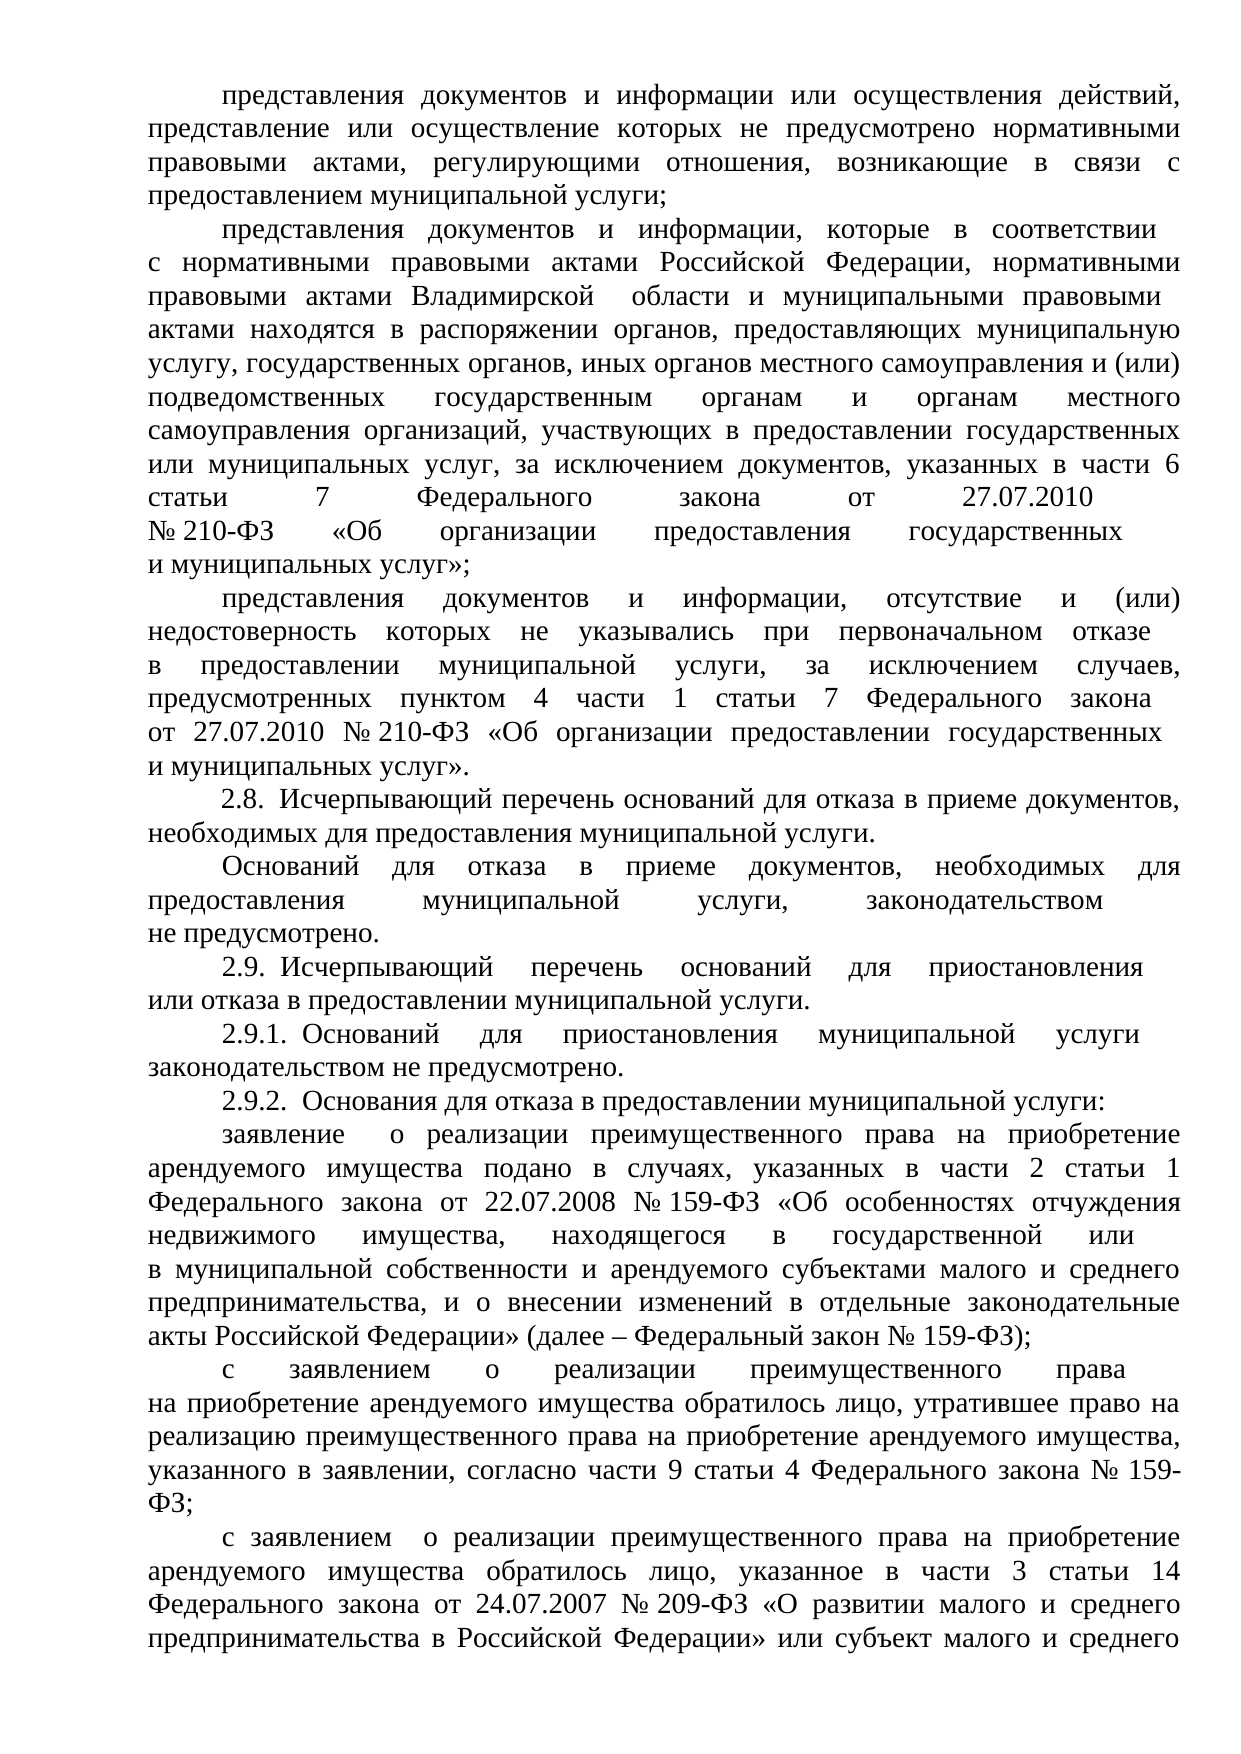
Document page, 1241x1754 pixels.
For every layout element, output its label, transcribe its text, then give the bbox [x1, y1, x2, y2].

text 2.9. Исчерпывающий перечень оснований для приостановления или отказа в предоставлении муниципальной услуги. [148, 949, 1181, 1016]
text 2.8. Исчерпывающий перечень оснований для отказа в приеме документов, необходимых для предоставления муниципальной услуги. [148, 781, 1181, 848]
text представления документов и информации или осуществления действий, представление или осуществление которых не предусмотрено нормативными правовыми актами, регулирующими отношения, возникающие в связи с предоставлением муниципальной услуги; [148, 77, 1181, 211]
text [148, 1519, 1181, 1653]
text Оснований для отказа в приеме документов, необходимых для предоставления муниципальной услуги, законодательством не предусмотрено. [148, 848, 1181, 949]
text заявление о реализации преимущественного права на приобретение арендуемого имущества подано в случаях, указанных в части 2 статьи 1 Федерального закона от 22.07.2008 № 159-ФЗ «Об особенностях отчуждения недвижимого имущества, находящегося в государственной или в муниципальной собственности и арендуемого субъектами малого и среднего предпринимательства, и о внесении изменений в отдельные законодательные акты Российской Федерации» (далее – Федеральный закон № 159-ФЗ); [148, 1117, 1181, 1351]
text представления документов и информации, отсутствие и (или) недостоверность которых не указывались при первоначальном отказе в предоставлении муниципальной услуги, за исключением случаев, предусмотренных пунктом 4 части 1 статьи 7 Федерального закона от 27.07.2010 № 210-ФЗ «Об организации предоставлении государственных и муниципальных услуг». [148, 580, 1181, 781]
text с заявлением о реализации преимущественного права на приобретение арендуемого имущества обратилось лицо, утратившее право на реализацию преимущественного права на приобретение арендуемого имущества, указанного в заявлении, согласно части 9 статьи 4 Федерального закона № 159-ФЗ; [148, 1351, 1181, 1519]
text 2.9.1. Оснований для приостановления муниципальной услуги законодательством не предусмотрено. [148, 1016, 1181, 1083]
text представления документов и информации, которые в соответствии с нормативными правовыми актами Российской Федерации, нормативными правовыми актами Владимирской области и муниципальными правовыми актами находятся в распоряжении органов, предоставляющих муниципальную услугу, государственных органов, иных органов местного самоуправления и (или) подведомственных государственным органам и органам местного самоуправления организаций, участвующих в предоставлении государственных или муниципальных услуг, за исключением документов, указанных в части 6 статьи 7 Федерального закона от 27.07.2010 № 210-ФЗ «Об организации предоставления государственных и муниципальных услуг»; [148, 211, 1181, 580]
text 2.9.2. Основания для отказа в предоставлении муниципальной услуги: [148, 1083, 1181, 1117]
